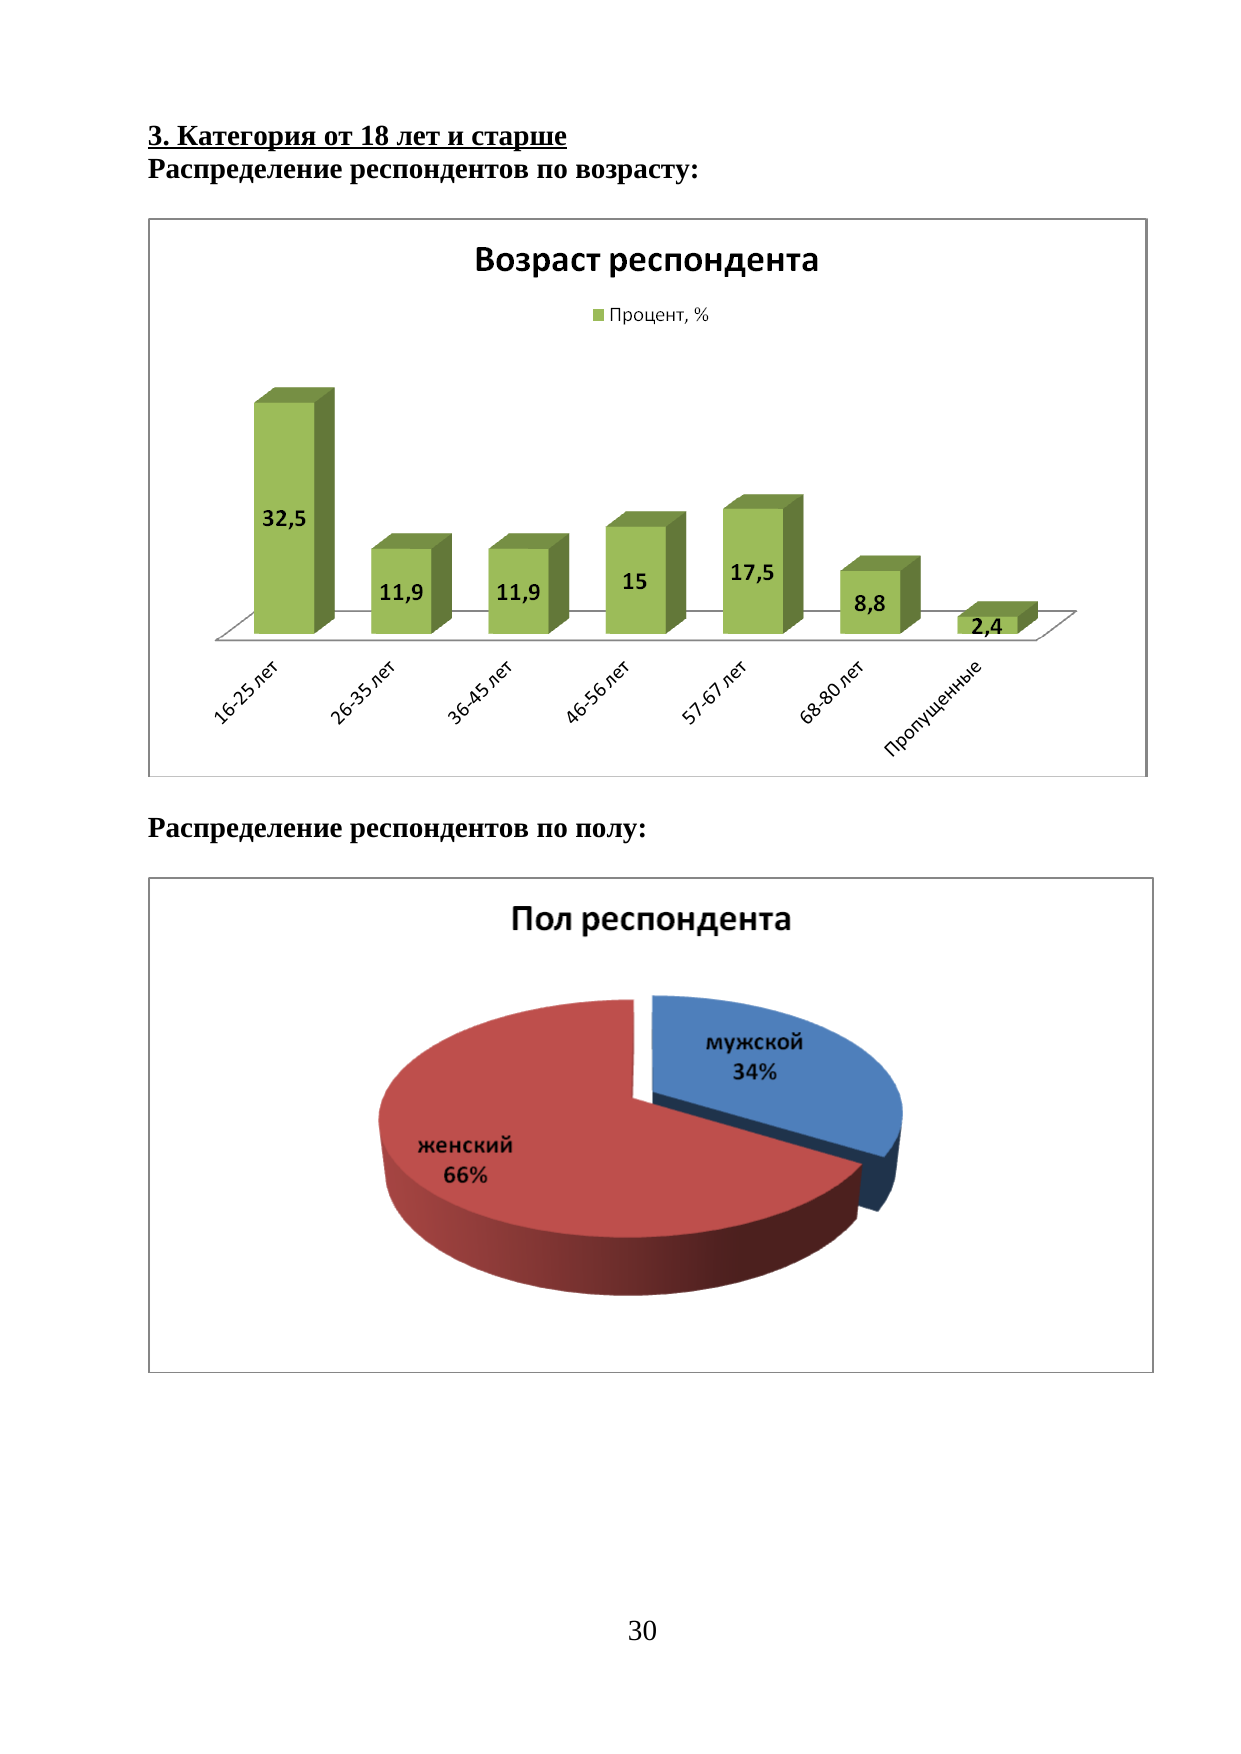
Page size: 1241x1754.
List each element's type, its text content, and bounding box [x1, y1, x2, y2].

picture [147, 877, 1154, 1373]
text Распределение респондентов по возрасту: [148, 152, 1137, 185]
text Распределение респондентов по полу: [148, 810, 1137, 844]
text 3. Категория от 18 лет и старше [148, 118, 1137, 152]
picture [147, 218, 1148, 777]
